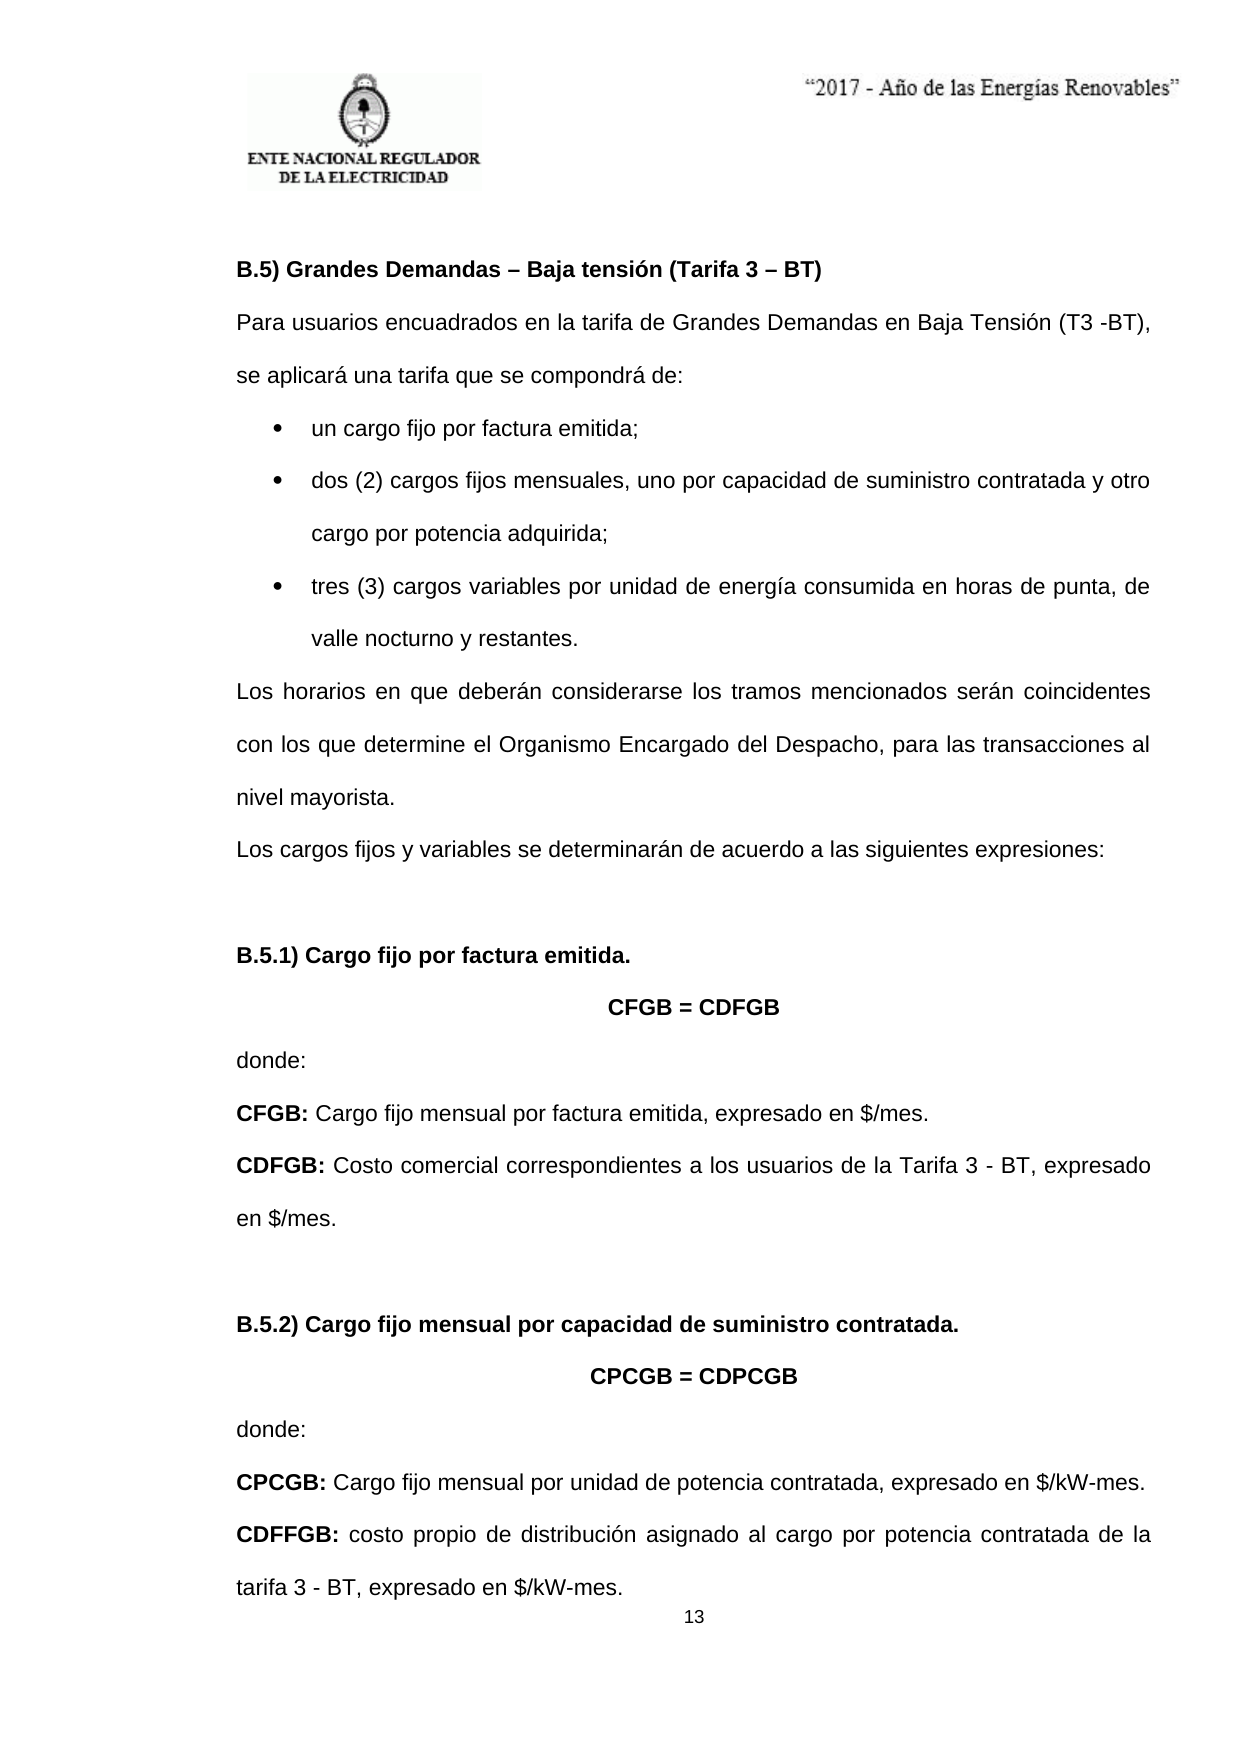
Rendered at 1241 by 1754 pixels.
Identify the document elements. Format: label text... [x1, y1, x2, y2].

text B.5) Grandes Demandas – Baja tensión (Tarifa 3 – BT) [236, 256, 1152, 283]
text Los cargos fijos y variables se determinarán de acuerdo a las siguientes expresiones: [236, 836, 1152, 863]
picture [801, 73, 1182, 102]
text CPCGB = CDPCGB [236, 1363, 1152, 1390]
text donde: [236, 1047, 1152, 1073]
text CDFFGB: costo propio de distribución asignado al cargo por potencia contratada de la tarifa 3 - BT, expresado en $/kW-mes. [236, 1521, 1152, 1601]
text donde: [236, 1416, 1152, 1442]
text CFGB = CDFGB [236, 994, 1152, 1021]
picture [247, 73, 482, 191]
list un cargo fijo por factura emitida; [274, 414, 1152, 441]
text CFGB: Cargo fijo mensual por factura emitida, expresado en $/mes. [236, 1100, 1152, 1126]
text CPCGB: Cargo fijo mensual por unidad de potencia contratada, expresado en $/kW-mes. [236, 1469, 1152, 1495]
list dos (2) cargos fijos mensuales, uno por capacidad de suministro contratada y otro cargo por potencia adquirida; [274, 467, 1152, 546]
list tres (3) cargos variables por unidad de energía consumida en horas de punta, de valle nocturno y restantes. [274, 573, 1152, 652]
text CDFGB: Costo comercial correspondientes a los usuarios de la Tarifa 3 - BT, expresado en $/mes. [236, 1152, 1152, 1232]
text B.5.1) Cargo fijo por factura emitida. [236, 942, 1152, 968]
text B.5.2) Cargo fijo mensual por capacidad de suministro contratada. [236, 1311, 1152, 1337]
text Para usuarios encuadrados en la tarifa de Grandes Demandas en Baja Tensión (T3 -BT), se aplicará una tarifa que se compondrá de: [236, 309, 1152, 388]
text Los horarios en que deberán considerarse los tramos mencionados serán coincidentes con los que determine el Organismo Encargado del Despacho, para las transacciones al nivel mayorista. [236, 678, 1152, 810]
